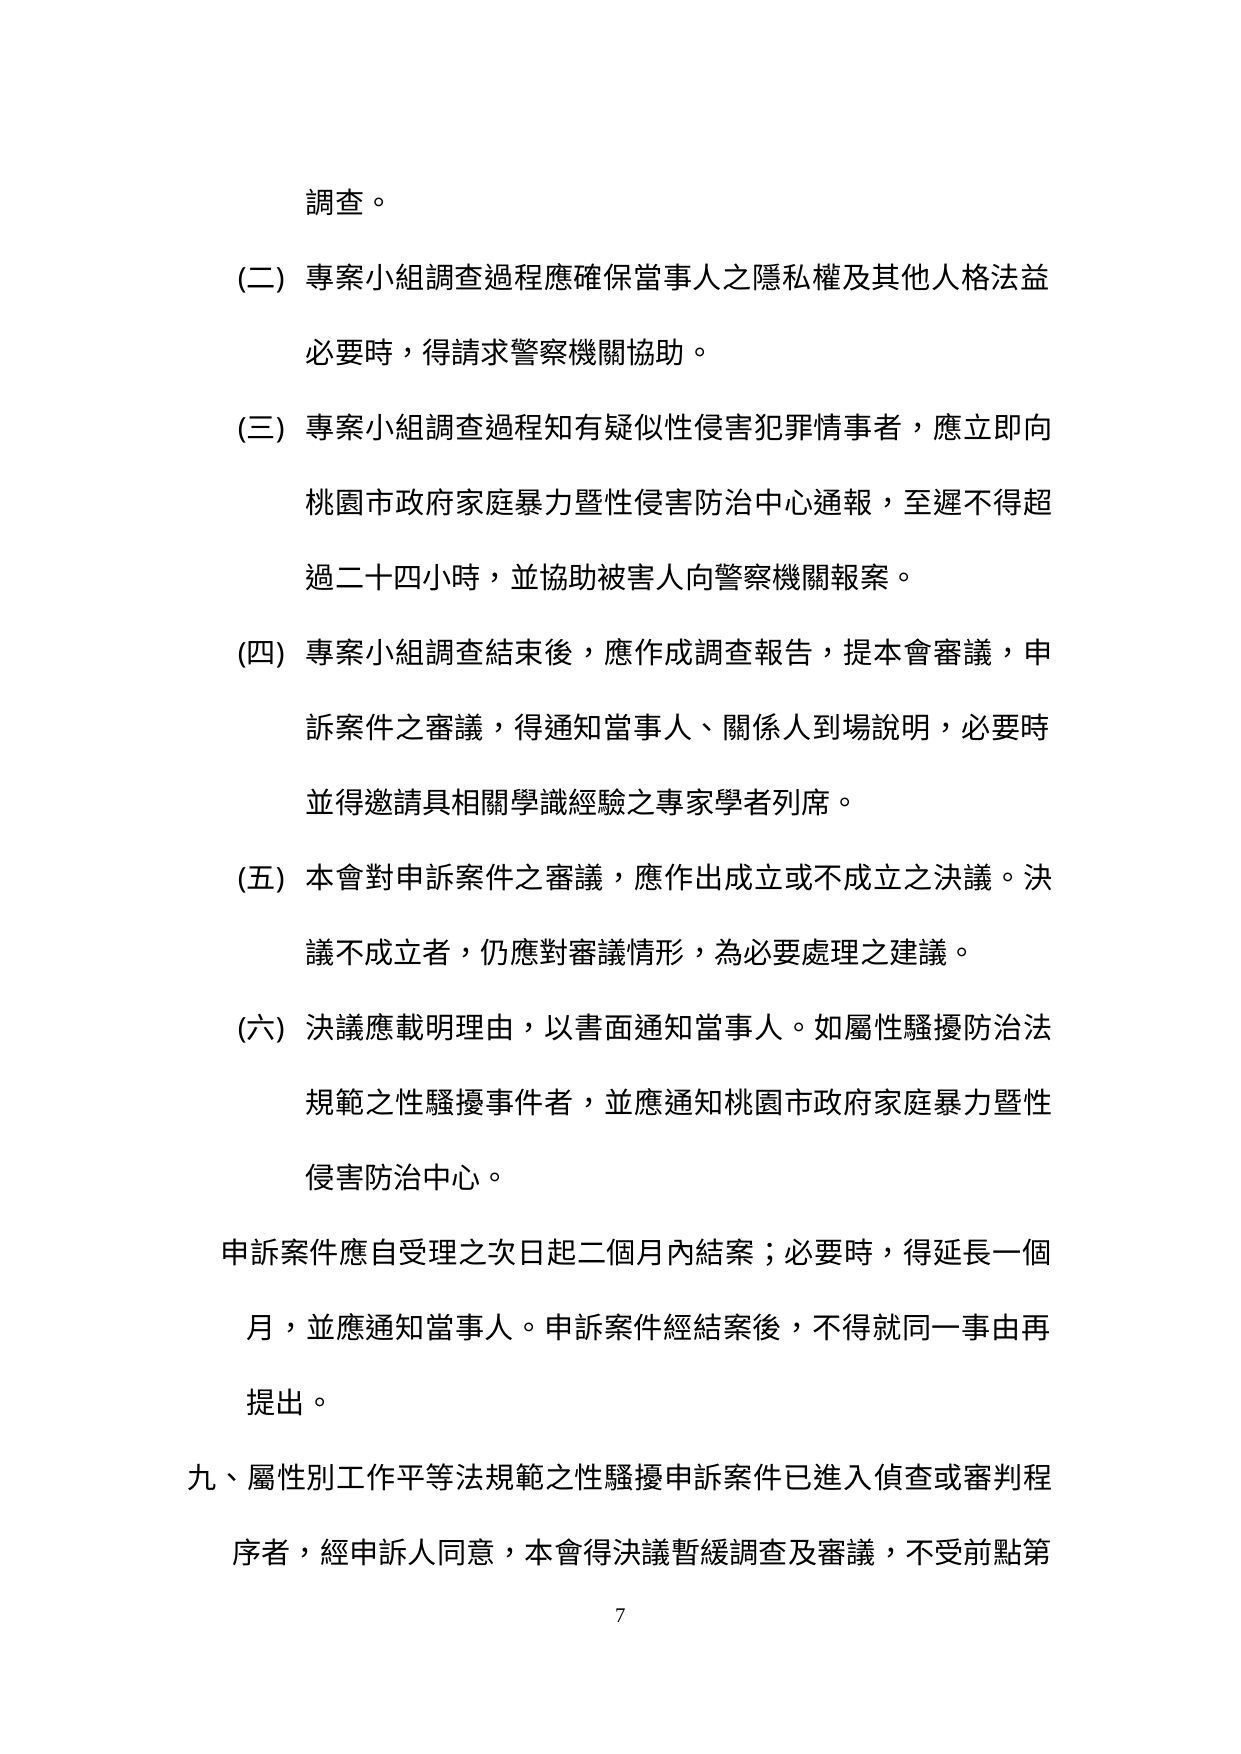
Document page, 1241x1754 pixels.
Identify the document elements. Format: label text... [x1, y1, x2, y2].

list 專案小組調查結束後，應作成調查報告，提本會審議，申訴案件之審議，得通知當事人、關係人到場說明，必要時，並得邀請具相關學識經驗之專家學者列席。 [238, 614, 1053, 839]
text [187, 1439, 1053, 1589]
list 專案小組調查過程應確保當事人之隱私權及其他人格法益，必要時，得請求警察機關協助。 [238, 239, 1053, 389]
list 本會對申訴案件之審議，應作出成立或不成立之決議。決議不成立者，仍應對審議情形，為必要處理之建議。 [238, 839, 1053, 989]
list 專案小組調查過程知有疑似性侵害犯罪情事者，應立即向桃園市政府家庭暴力暨性侵害防治中心通報，至遲不得超過二十四小時，並協助被害人向警察機關報案。 [238, 389, 1053, 614]
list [238, 164, 1053, 239]
text 申訴案件應自受理之次日起二個月內結案；必要時，得延長一個月，並應通知當事人。申訴案件經結案後，不得就同一事由再提出。 [187, 1214, 1053, 1439]
list 決議應載明理由，以書面通知當事人。如屬性騷擾防治法規範之性騷擾事件者，並應通知桃園市政府家庭暴力暨性侵害防治中心。 [238, 989, 1053, 1214]
